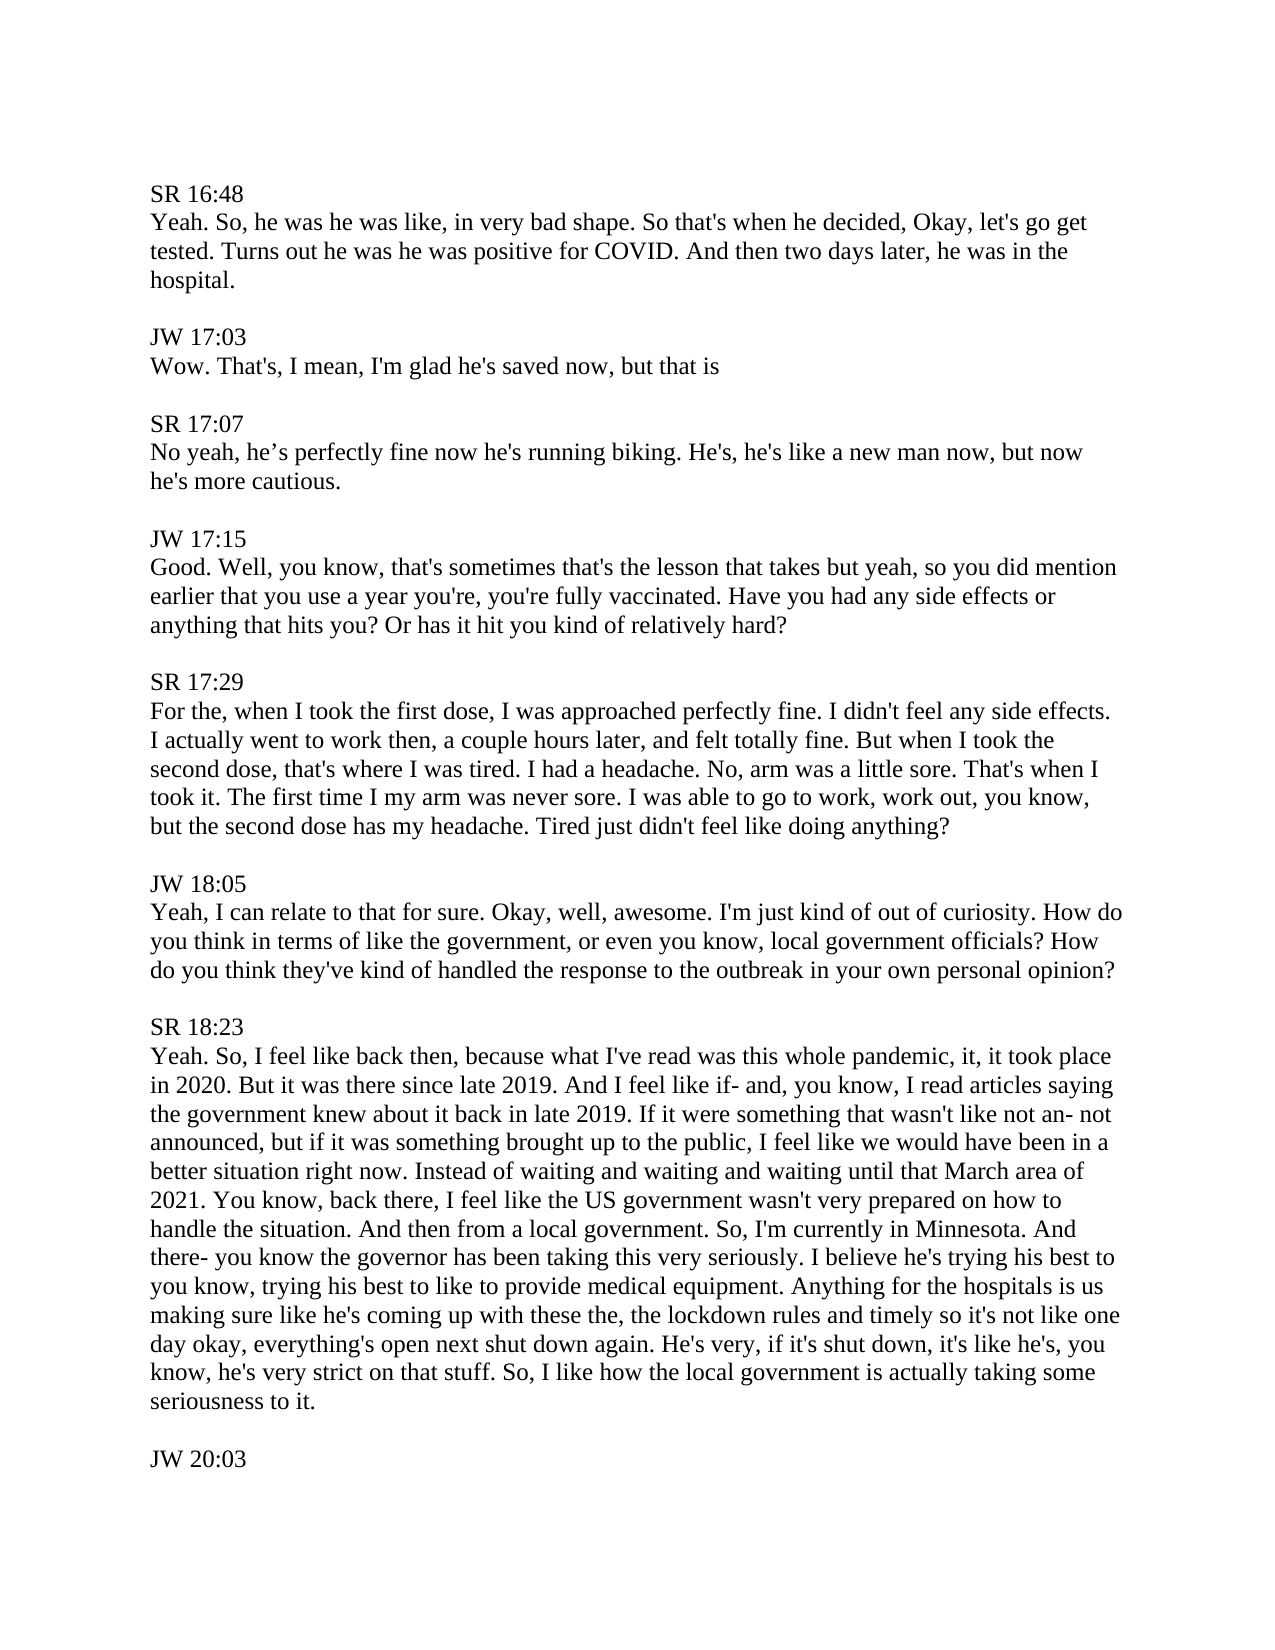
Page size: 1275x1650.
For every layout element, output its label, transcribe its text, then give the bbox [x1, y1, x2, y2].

text SR 17:29 [150, 667, 1125, 696]
text JW 17:03 [150, 322, 1125, 351]
text Yeah. So, I feel like back then, because what I've read was this whole pandemic, it, it took place in 2020. But it was there since late 2019. And I feel like if- and, you know, I read articles saying the government knew about it back in late 2019. If it were something that wasn't like not an- not announced, but if it was something brought up to the public, I feel like we would have been in a better situation right now. Instead of waiting and waiting and waiting until that March area of 2021. You know, back there, I feel like the US government wasn't very prepared on how to handle the situation. And then from a local government. So, I'm currently in Minnesota. And there- you know the governor has been taking this very seriously. I believe he's trying his best to you know, trying his best to like to provide medical equipment. Anything for the hospitals is us making sure like he's coming up with these the, the lockdown rules and timely so it's not like one day okay, everything's open next shut down again. He's very, if it's shut down, it's like he's, you know, he's very strict on that stuff. So, I like how the local government is actually taking some seriousness to it. [150, 1041, 1125, 1415]
text SR 16:48 [150, 179, 1125, 207]
text Wow. That's, I mean, I'm glad he's saved now, but that is [150, 351, 1125, 380]
text No yeah, he’s perfectly fine now he's running biking. He's, he's like a new man now, but now he's more cautious. [150, 437, 1125, 495]
text Yeah. So, he was he was like, in very bad shape. So that's when he decided, Okay, let's go get tested. Turns out he was he was positive for COVID. And then two days later, he was in the hospital. [150, 207, 1125, 294]
text Good. Well, you know, that's sometimes that's the lesson that takes but yeah, so you did mention earlier that you use a year you're, you're fully vaccinated. Have you had any side effects or anything that hits you? Or has it hit you kind of relatively hard? [150, 552, 1125, 639]
text SR 17:07 [150, 409, 1125, 437]
text JW 20:03 [150, 1444, 1125, 1472]
text For the, when I took the first dose, I was approached perfectly fine. I didn't feel any side effects. I actually went to work then, a couple hours later, and felt totally fine. But when I took the second dose, that's where I was tired. I had a headache. No, arm was a little sore. That's when I took it. The first time I my arm was never sore. I was able to go to work, work out, you know, but the second dose has my headache. Tired just didn't feel like doing anything? [150, 696, 1125, 840]
text SR 18:23 [150, 1012, 1125, 1041]
text Yeah, I can relate to that for sure. Okay, well, awesome. I'm just kind of out of curiosity. How do you think in terms of like the government, or even you know, local government officials? How do you think they've kind of handled the response to the outbreak in your own personal opinion? [150, 897, 1125, 984]
text JW 17:15 [150, 524, 1125, 552]
text JW 18:05 [150, 869, 1125, 897]
